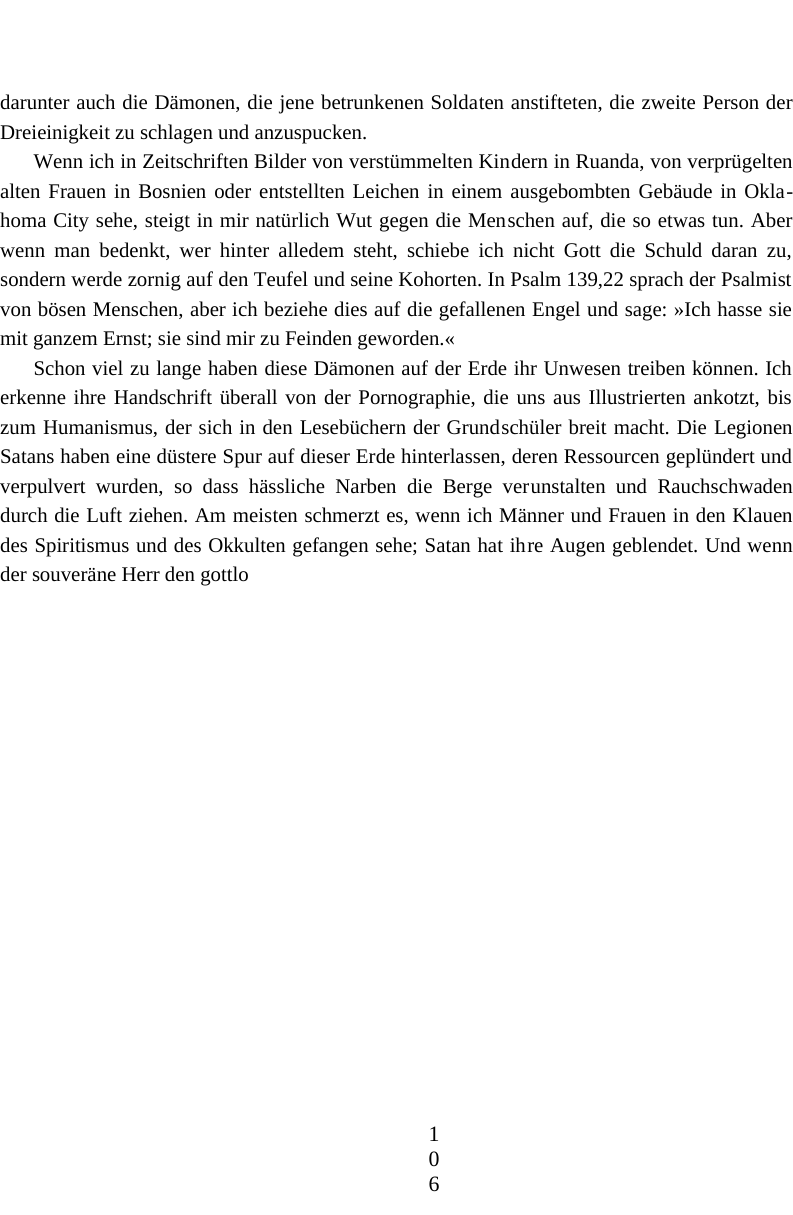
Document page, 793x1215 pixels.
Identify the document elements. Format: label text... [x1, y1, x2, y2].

text Schon viel zu lange haben diese Dämonen auf der Erde ihr Unwesen treiben können. Ich erkenne ihre Handschrift überall von der Pornographie, die uns aus Illustrierten ankotzt, bis zum Humanismus, der sich in den Lesebüchern der Grundschüler breit macht. Die Legionen Satans haben eine düstere Spur auf dieser Erde hinterlassen, deren Ressourcen geplündert und verpulvert wurden, so dass hässliche Narben die Berge verunstalten und Rauchschwaden durch die Luft ziehen. Am meisten schmerzt es, wenn ich Männer und Frauen in den Klauen des Spiritismus und des Okkulten gefangen sehe; Satan hat ihre Augen geblendet. Und wenn der souveräne Herr den gottlosen Männern und Frauen nicht durch unsere Gebete und unser Zeugnis die Augen öffnet, werden sie wie Trauben unter seinem Zorn zertreten und gequält werden. [0, 352, 793, 587]
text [0, 86, 793, 145]
text Wenn ich in Zeitschriften Bilder von verstümmelten Kindern in Ruanda, von verprügelten alten Frauen in Bosnien oder entstellten Leichen in einem ausgebombten Gebäude in Oklahoma City sehe, steigt in mir natürlich Wut gegen die Menschen auf, die so etwas tun. Aber wenn man bedenkt, wer hinter alledem steht, schiebe ich nicht Gott die Schuld daran zu, sondern werde zornig auf den Teufel und seine Kohorten. In Psalm 139,22 sprach der Psalmist von bösen Menschen, aber ich beziehe dies auf die gefallenen Engel und sage: »Ich hasse sie mit ganzem Ernst; sie sind mir zu Feinden geworden.« [0, 145, 793, 352]
